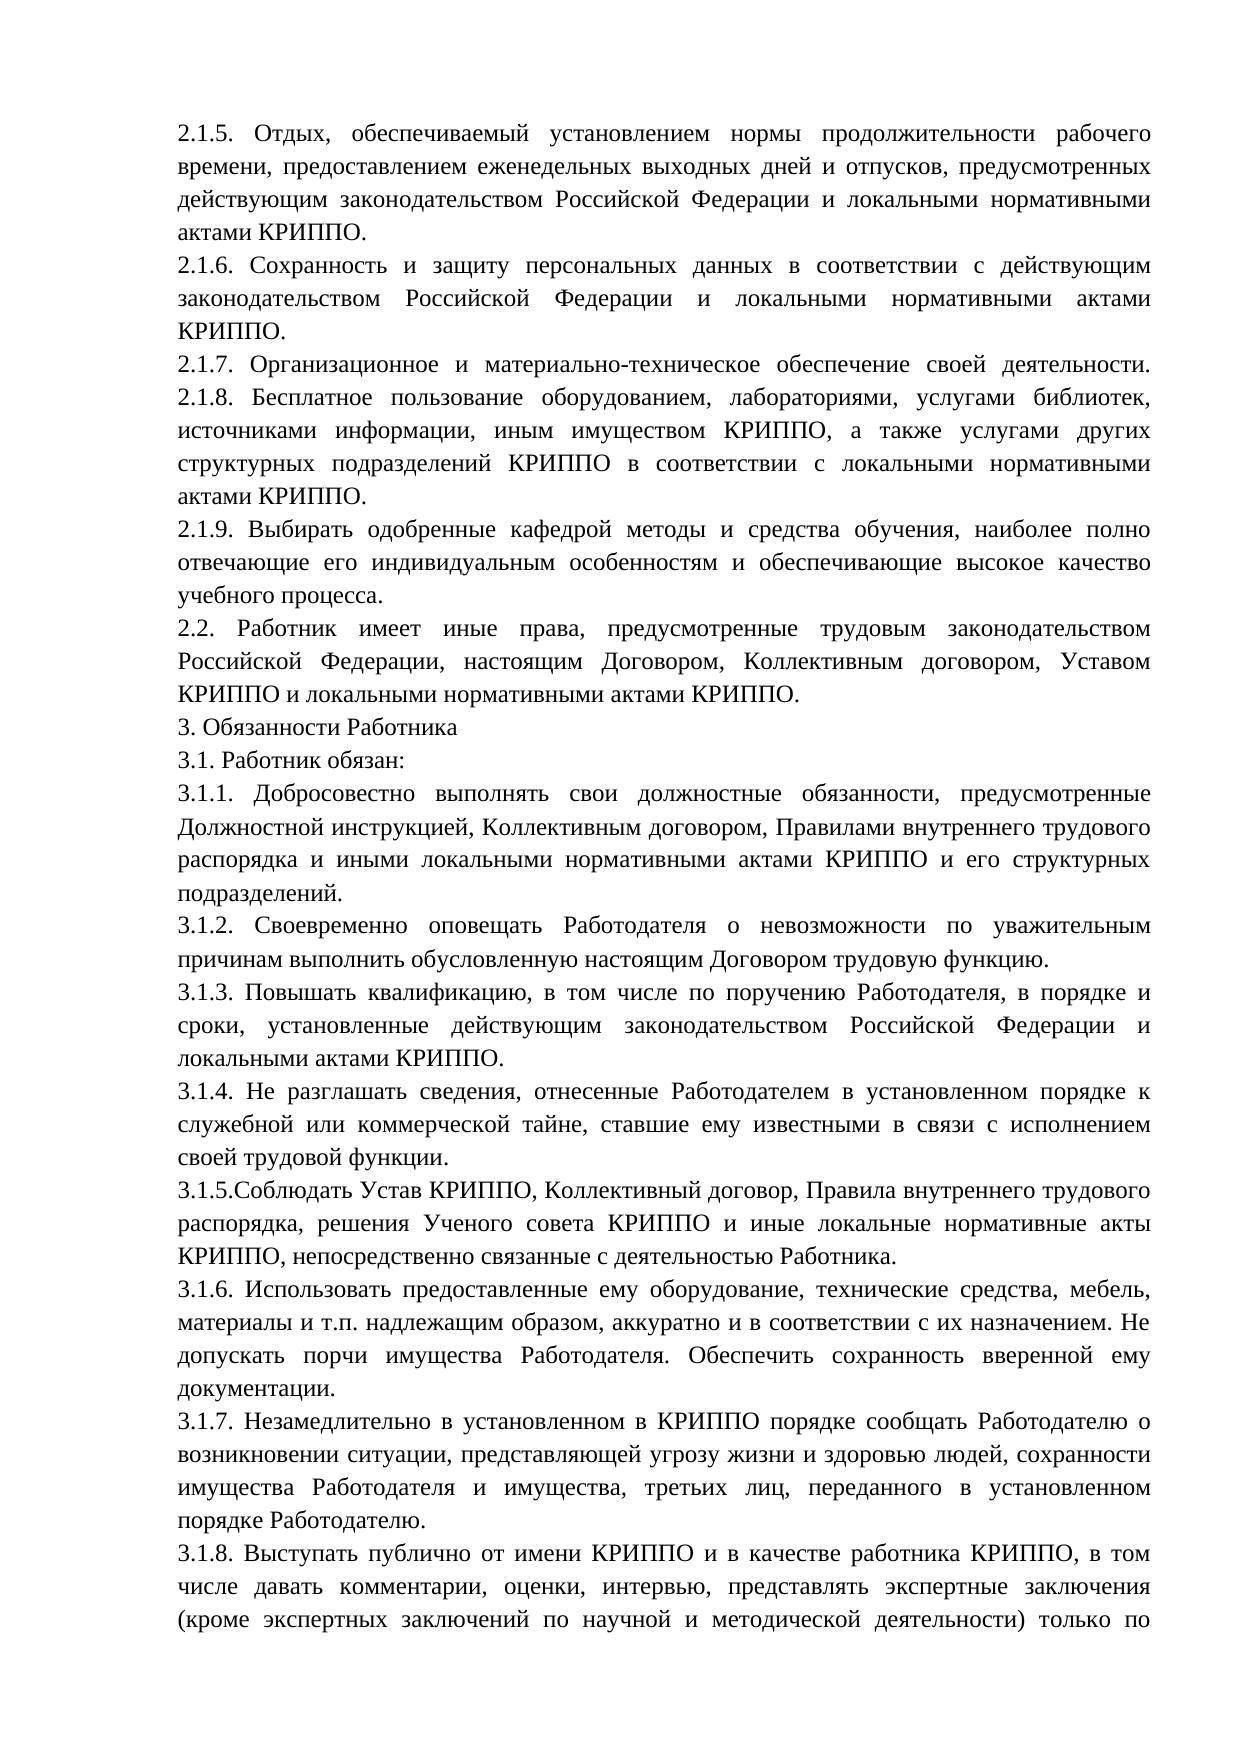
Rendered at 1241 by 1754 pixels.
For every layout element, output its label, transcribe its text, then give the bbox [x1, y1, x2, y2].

text 2.1.7. Организационное и материально-техническое обеспечение своей деятельности. 2.1.8. Бесплатное пользование оборудованием, лабораториями, услугами библиотек, источниками информации, иным имуществом КРИППО, а также услугами других структурных подразделений КРИППО в соответствии с локальными нормативными актами КРИППО. [177, 349, 1152, 510]
text 2.2. Работник имеет иные права, предусмотренные трудовым законодательством Российской Федерации, настоящим Договором, Коллективным договором, Уставом КРИППО и локальными нормативными актами КРИППО. [177, 613, 1152, 708]
text 2.1.9. Выбирать одобренные кафедрой методы и средства обучения, наиболее полно отвечающие его индивидуальным особенностям и обеспечивающие высокое качество учебного процесса. [177, 514, 1152, 609]
text 3.1.2. Своевременно оповещать Работодателя о невозможности по уважительным причинам выполнить обусловленную настоящим Договором трудовую функцию. [177, 911, 1152, 972]
text 2.1.5. Отдых, обеспечиваемый установлением нормы продолжительности рабочего времени, предоставлением еженедельных выходных дней и отпусков, предусмотренных действующим законодательством Российской Федерации и локальными нормативными актами КРИППО. [177, 118, 1152, 246]
text 3.1.5.Соблюдать Устав КРИППО, Коллективный договор, Правила внутреннего трудового распорядка, решения Ученого совета КРИППО и иные локальные нормативные акты КРИППО, непосредственно связанные с деятельностью Работника. [177, 1175, 1152, 1269]
text 3.1.3. Повышать квалификацию, в том числе по поручению Работодателя, в порядке и сроки, установленные действующим законодательством Российской Федерации и локальными актами КРИППО. [177, 977, 1152, 1071]
text 3.1.6. Использовать предоставленные ему оборудование, технические средства, мебель, материалы и т.п. надлежащим образом, аккуратно и в соответствии с их назначением. Не допускать порчи имущества Работодателя. Обеспечить сохранность вверенной ему документации. [177, 1274, 1152, 1402]
text 3. Обязанности Работника [177, 712, 1152, 741]
text 3.1.7. Незамедлительно в установленном в КРИППО порядке сообщать Работодателю о возникновении ситуации, представляющей угрозу жизни и здоровью людей, сохранности имущества Работодателя и имущества, третьих лиц, переданного в установленном порядке Работодателю. [177, 1406, 1152, 1534]
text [177, 1538, 1152, 1633]
text 3.1.4. Не разглашать сведения, отнесенные Работодателем в установленном порядке к служебной или коммерческой тайне, ставшие ему известными в связи с исполнением своей трудовой функции. [177, 1076, 1152, 1171]
text 2.1.6. Сохранность и защиту персональных данных в соответствии с действующим законодательством Российской Федерации и локальными нормативными актами КРИППО. [177, 250, 1152, 345]
text 3.1.1. Добросовестно выполнять свои должностные обязанности, предусмотренные Должностной инструкцией, Коллективным договором, Правилами внутреннего трудового распорядка и иными локальными нормативными актами КРИППО и его структурных подразделений. [177, 778, 1152, 906]
text 3.1. Работник обязан: [177, 746, 1152, 774]
